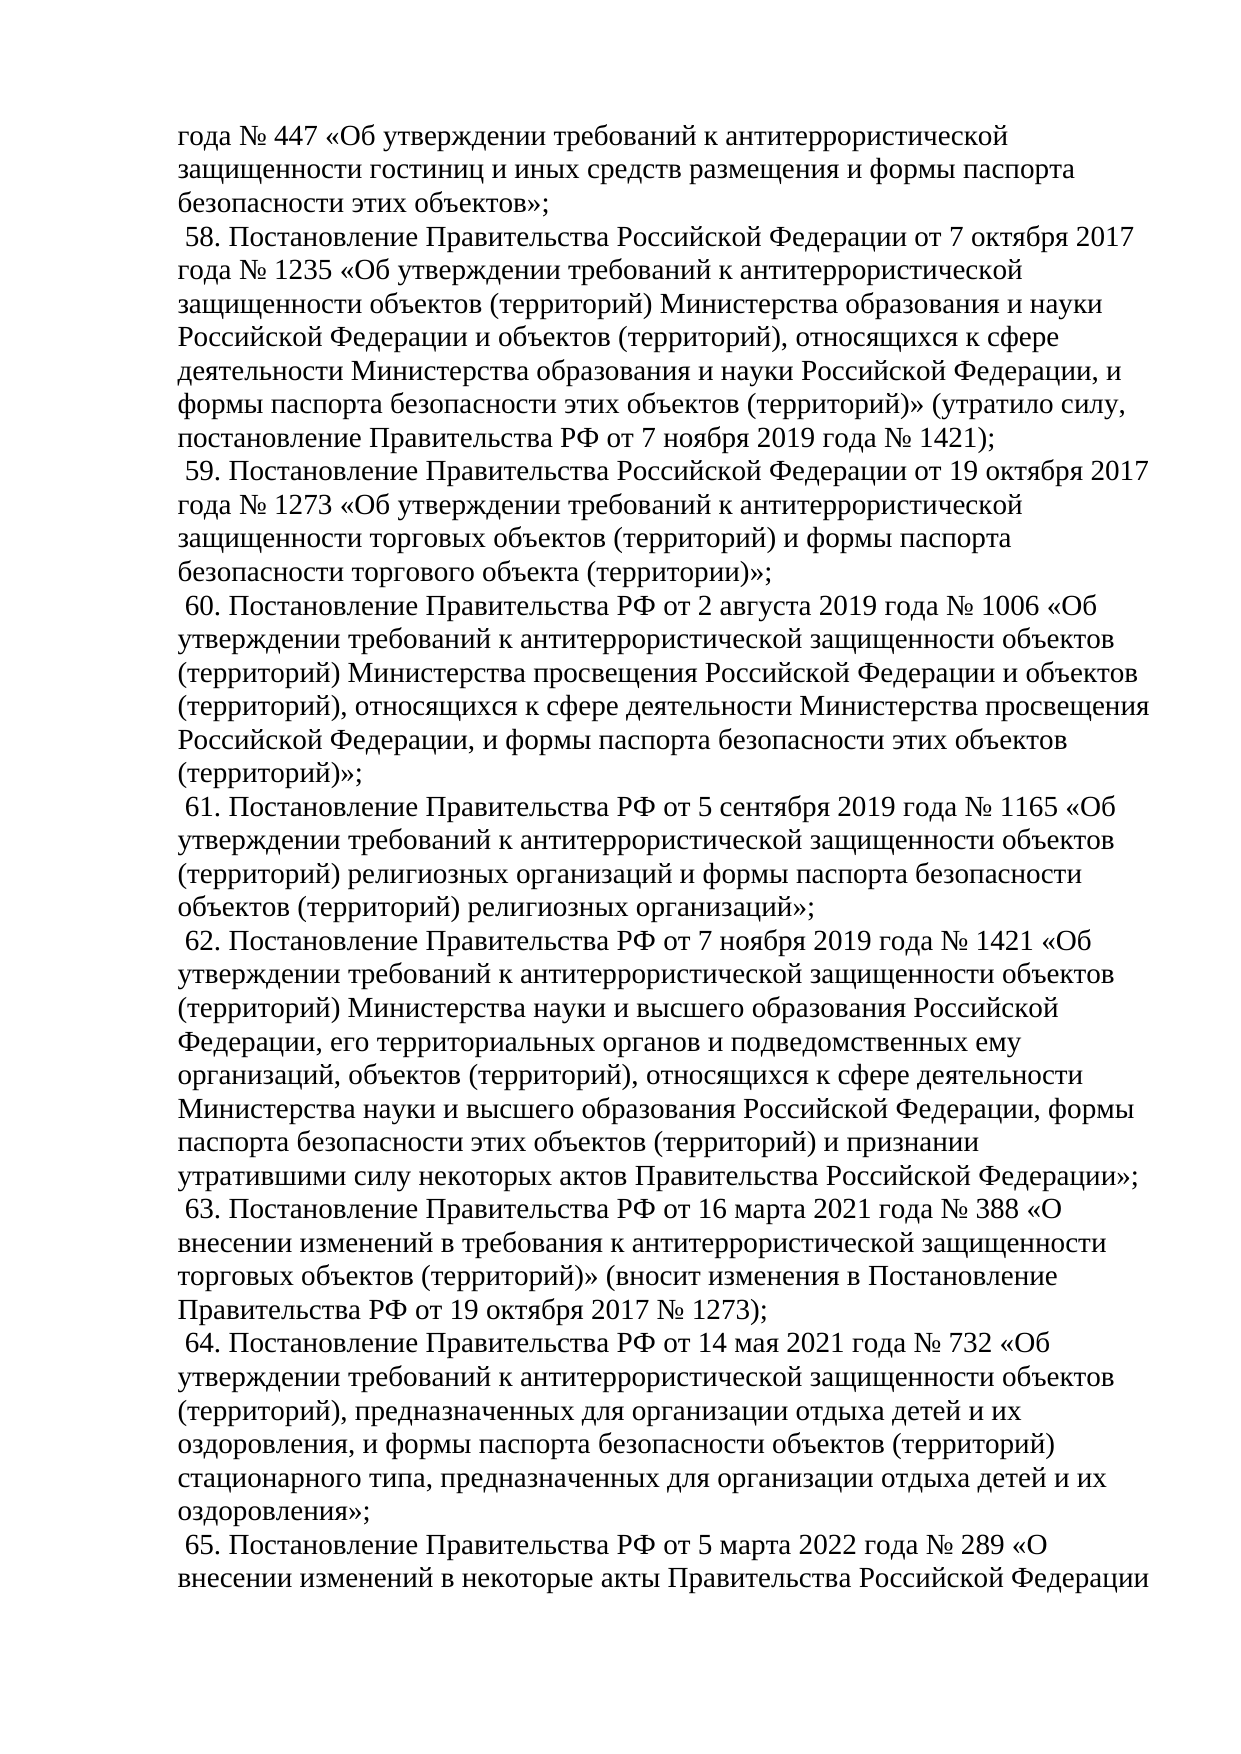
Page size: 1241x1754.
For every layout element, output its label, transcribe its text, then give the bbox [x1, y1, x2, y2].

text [177, 118, 1152, 588]
text 64. Постановление Правительства РФ от 14 мая 2021 года № 732 «Об утверждении требований к антитеррористической защищенности объектов (территорий), предназначенных для организации отдыха детей и их оздоровления, и формы паспорта безопасности объектов (территорий) стационарного типа, предназначенных для организации отдыха детей и их оздоровления»; [177, 1326, 1152, 1527]
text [177, 1527, 1152, 1594]
text 60. Постановление Правительства РФ от 2 августа 2019 года № 1006 «Об утверждении требований к антитеррористической защищенности объектов (территорий) Министерства просвещения Российской Федерации и объектов (территорий), относящихся к сфере деятельности Министерства просвещения Российской Федерации, и формы паспорта безопасности этих объектов (территорий)»; [177, 588, 1152, 789]
text 61. Постановление Правительства РФ от 5 сентября 2019 года № 1165 «Об утверждении требований к антитеррористической защищенности объектов (территорий) религиозных организаций и формы паспорта безопасности объектов (территорий) религиозных организаций»; [177, 789, 1152, 923]
text 62. Постановление Правительства РФ от 7 ноября 2019 года № 1421 «Об утверждении требований к антитеррористической защищенности объектов (территорий) Министерства науки и высшего образования Российской Федерации, его территориальных органов и подведомственных ему организаций, объектов (территорий), относящихся к сфере деятельности Министерства науки и высшего образования Российской Федерации, формы паспорта безопасности этих объектов (территорий) и признании утратившими силу некоторых актов Правительства Российской Федерации»; [177, 923, 1152, 1191]
text 63. Постановление Правительства РФ от 16 марта 2021 года № 388 «О внесении изменений в требования к антитеррористической защищенности торговых объектов (территорий)» (вносит изменения в Постановление Правительства РФ от 19 октября 2017 № 1273); [177, 1191, 1152, 1326]
